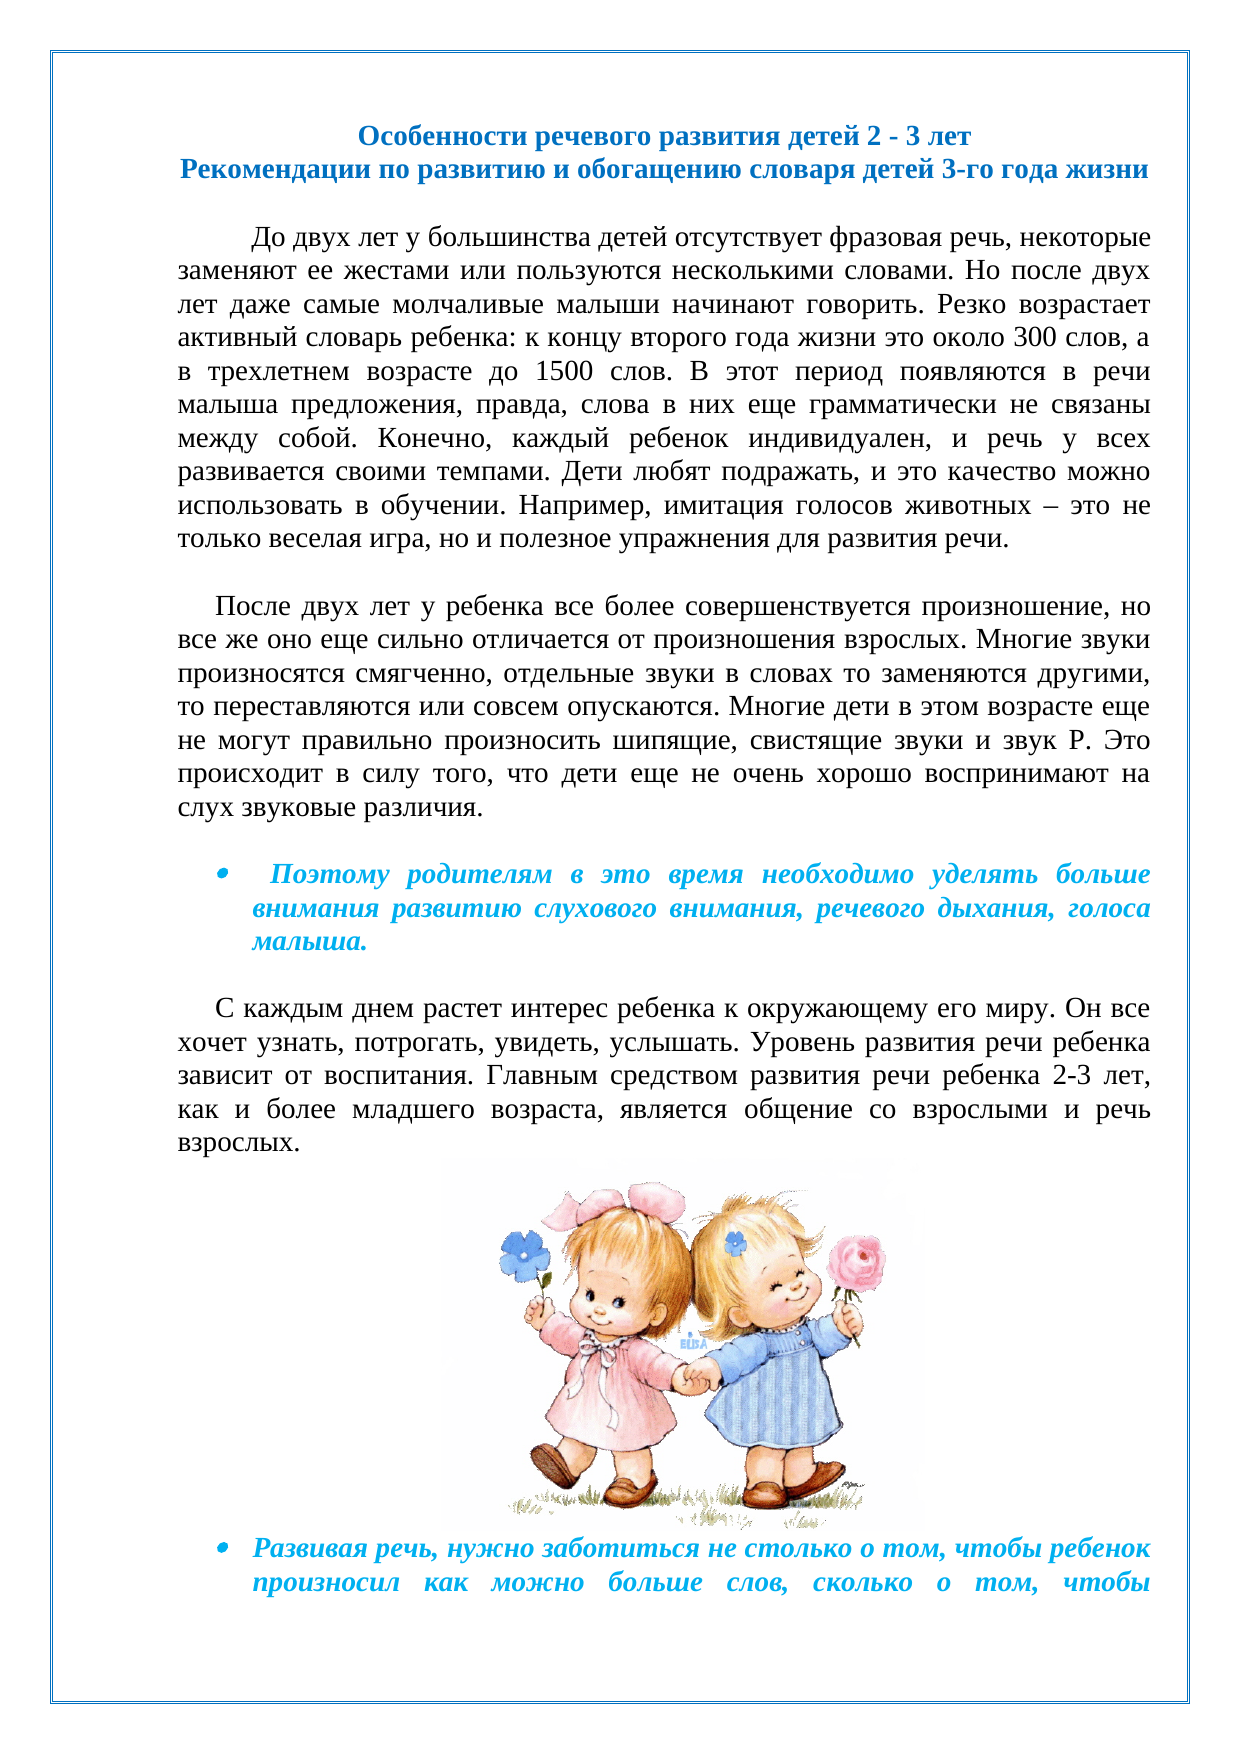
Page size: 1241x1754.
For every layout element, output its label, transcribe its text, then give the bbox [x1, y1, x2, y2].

list Поэтому родителям в это время необходимо уделять больше внимания развитию слухового внимания, речевого дыхания, голоса малыша. [215, 856, 1152, 957]
text С каждым днем растет интерес ребенка к окружающему его миру. Он все хочет узнать, потрогать, увидеть, услышать. Уровень развития речи ребенка зависит от воспитания. Главным средством развития речи ребенка 2-3 лет, как и более младшего возраста, является общение со взрослыми и речь взрослых. [177, 990, 1152, 1158]
text До двух лет у большинства детей отсутствует фразовая речь, некоторые заменяют ее жестами или пользуются несколькими словами. Но после двух лет даже самые молчаливые малыши начинают говорить. Резко возрастает активный словарь ребенка: к концу второго года жизни это около 300 слов, а в трехлетнем возрасте до 1500 слов. В этот период появляются в речи малыша предложения, правда, слова в них еще грамматически не связаны между собой. Конечно, каждый ребенок индивидуален, и речь у всех развивается своими темпами. Дети любят подражать, и это качество можно использовать в обучении. Например, имитация голосов животных – это не только веселая игра, но и полезное упражнения для развития речи. [177, 219, 1152, 554]
text Особенности речевого развития детей 2 - 3 лет [177, 118, 1152, 152]
picture [441, 1158, 926, 1531]
text Рекомендации по развитию и обогащению словаря детей 3-го года жизни [177, 152, 1152, 185]
text После двух лет у ребенка все более совершенствуется произношение, но все же оно еще сильно отличается от произношения взрослых. Многие звуки произносятся смягченно, отдельные звуки в словах то заменяются другими, то переставляются или совсем опускаются. Многие дети в этом возрасте еще не могут правильно произносить шипящие, свистящие звуки и звук Р. Это происходит в силу того, что дети еще не очень хорошо воспринимают на слух звуковые различия. [177, 588, 1152, 822]
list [215, 1530, 1152, 1597]
